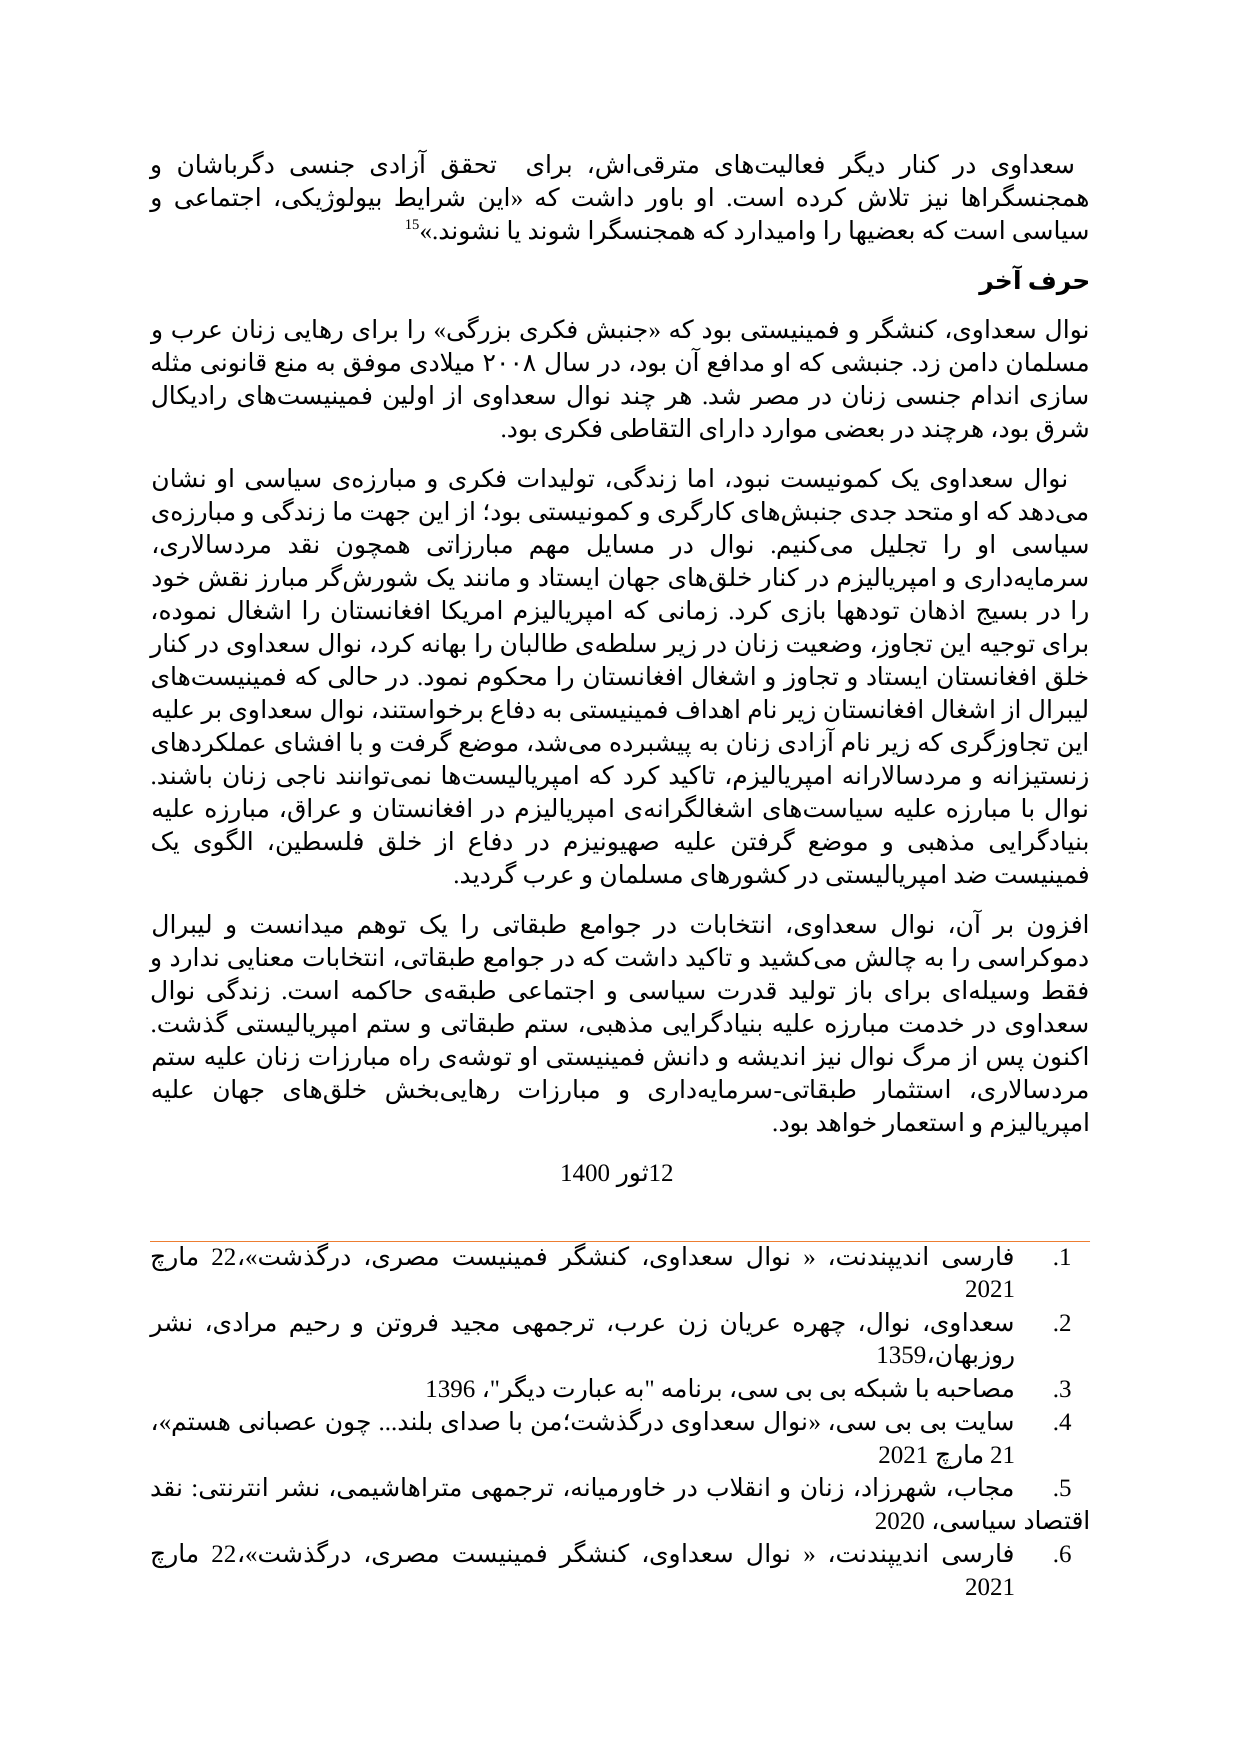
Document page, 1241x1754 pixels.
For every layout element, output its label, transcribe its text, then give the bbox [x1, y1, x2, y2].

list مصاحبه با شبکه بی بی سی، برنامه "به عبارت دیگر"، 1396 [150, 1374, 1053, 1402]
list فارسی اندیپندنت، « نوال سعداوی، کنشگر فمینیست مصری، درگذشت»،22 مارچ 2021 [150, 1539, 1053, 1601]
text افزون بر آن، نوال سعداوی، انتخابات در جوامع طبقاتی را یک توهم می‏دانست و لیبرال دموکراسی را به چالش می‌کشید و تاکید داشت که در جوامع طبقاتی، انتخابات معنایی ندارد و فقط وسیله‌‌‌ای برای باز تولید قدرت سیاسی و اجتماعی طبقه‌ی حاکمه است. زندگی نوال سعداوی در خدمت مبارزه علیه بنیادگرایی مذهبی، ستم طبقاتی و ستم امپریالیستی گذشت. اکنون پس از مرگ نوال نیز اندیشه و دانش فمینیستی او توشه‌ی راه مبارزات زنان علیه ستم مردسالاری، استثمار طبقاتی-سرمایه‌داری و مبارزات رهایی‌بخش خلق‌های جهان علیه امپریالیزم و استعمار خواهد بود. [150, 910, 1090, 1137]
list فارسی اندیپندنت، « نوال سعداوی، کنشگر فمینیست مصری، درگذشت»،22 مارچ 2021 [150, 1242, 1053, 1303]
list سعداوی، نوال، چهره عریان زن عرب، ترجمه‏ی مجید فروتن و رحیم مرادی، نشر روزبهان،1359 [150, 1308, 1053, 1369]
text نوال سعداوی یک کمونیست نبود، اما زندگی، تولیدات فکری و مبارزه‌ی سیاسی او نشان می‌دهد که او متحد جدی جنبش‌های کارگری و کمونیستی بود؛ از این جهت ما زندگی و مبارزه‌ی سیاسی او را تجلیل می‌کنیم. نوال در مسایل مهم مبارزاتی همچون نقد مردسالاری، سرمایه‌داری و امپریالیزم در کنار خلق‌های جهان ایستاد و مانند یک شورش‌گر مبارز نقش خود را در بسیج اذهان توده‏ها بازی کرد. زمانی که امپریالیزم امریکا افغانستان را اشغال نموده، برای توجیه این تجاوز، وضعیت زنان در زیر سلطه‌ی طالبان را بهانه کرد، نوال سعداوی در کنار خلق‌ افغانستان ایستاد و تجاوز و اشغال افغانستان را محکوم نمود. در حالی که فمینیست‌های لیبرال از اشغال افغانستان زیر نام اهداف فمینیستی به دفاع برخواستند، نوال سعداوی بر علیه این تجاوزگری که زیر نام آزادی زنان به پیشبرده می‌شد، موضع گرفت و با افشای عمل‏کردهای زن‏ستیزانه و مردسالارانه امپریالیزم، تاکید کرد که امپریالیست‌ها نمی‌توانند ناجی زنان باشند. نوال با مبارزه علیه سیاست‌های اشغالگرانه‌ی امپریالیزم در افغانستان و عراق، مبارزه علیه بنیادگرایی مذهبی و موضع گرفتن علیه صهیونیزم در دفاع از خلق فلسطین، الگوی یک فمینیست ضد امپریالیستی در کشورهای مسلمان و عرب گردید. [150, 464, 1090, 889]
text سعداوی در کنار دیگر فعالیت‌های مترقی‌اش، برای تحقق آزادی جنسی دگرباشان و هم‏جنس‏گراها نیز تلاش کرده است. او باور داشت که «این شرایط بیولوژیکی، اجتماعی و سیاسی است که بعضی‏ها را وامی‏دارد که همجنس‏گرا شوند یا نشوند.»15 [150, 150, 1090, 245]
list سایت بی بی سی، «نوال سعداوی درگذشت؛من با صدای بلند... چون عصبانی هستم»،21 مارچ 2021 [150, 1407, 1053, 1468]
text حرف آخر [150, 266, 1090, 294]
text 12ثور 1400 [150, 1158, 1090, 1187]
text نوال سعداوی، کنشگر و فمینیستی بود که «جنبش فکری بزرگی» را برای رهایی زنان عرب و مسلمان دامن زد. جنبشی که او مدافع آن بود، در سال ۲۰۰۸ میلادی موفق به منع قانونی مثله سازی اندام جنسی زنان در مصر شد. هر چند نوال سعداوی از اولین فمینیست‌های رادیکال شرق بود، هرچند در بعضی موارد دارای التقاطی فکری بود. [150, 315, 1090, 443]
list مجاب، شهرزاد، زنان و انقلاب در خاورمیانه، ترجمه‏ی متراهاشیمی، نشر انترنتی: نقد اقتصاد سیاسی، 2020 [150, 1473, 1090, 1534]
